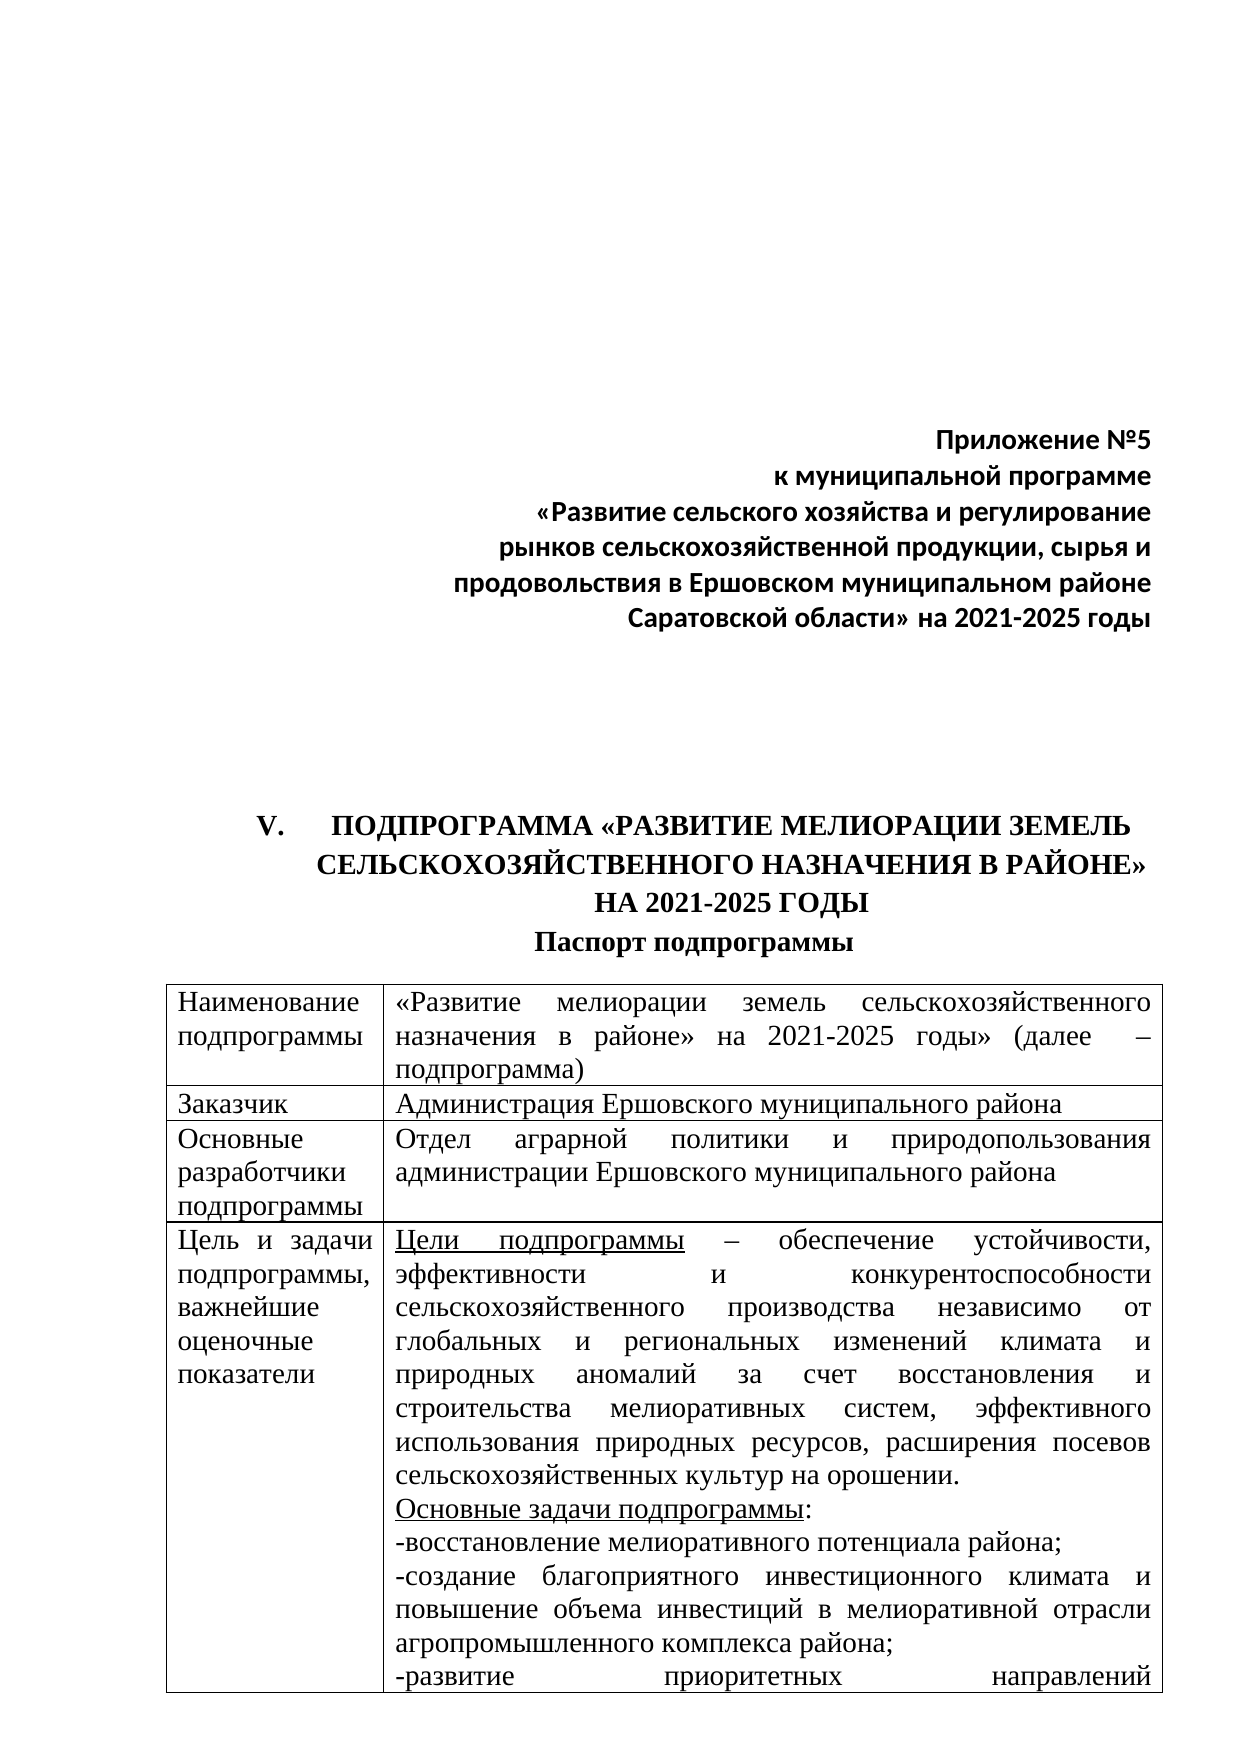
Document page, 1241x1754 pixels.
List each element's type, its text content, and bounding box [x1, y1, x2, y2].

table_header «Развитие мелиорации земель сельскохозяйственного назначения в районе» на 2021-2025 годы» (далее – подпрограмма) [384, 985, 1162, 1085]
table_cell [384, 1223, 1162, 1692]
text рынков сельскохозяйственной продукции, сырья и [177, 528, 1152, 564]
table_header Наименование подпрограммы [167, 985, 383, 1085]
table_cell Администрация Ершовского муниципального района [384, 1086, 1162, 1120]
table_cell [167, 1223, 383, 1692]
list ПОДПРОГРАММА «РАЗВИТИЕ МЕЛИОРАЦИИ ЗЕМЕЛЬ СЕЛЬСКОХОЗЯЙСТВЕННОГО НАЗНАЧЕНИЯ В РАЙОНЕ» НА 2021-2025 ГОДЫ [236, 808, 1152, 919]
table_cell Заказчик [167, 1086, 383, 1120]
table_cell Отдел аграрной политики и природопользования администрации Ершовского муниципального района [384, 1121, 1162, 1221]
table_cell Основные разработчики подпрограммы [167, 1121, 383, 1221]
text Приложение №5 [177, 421, 1152, 457]
text к муниципальной программе [177, 457, 1152, 493]
text «Развитие сельского хозяйства и регулирование [177, 493, 1152, 528]
text Саратовской области» на 2021-2025 годы [177, 599, 1152, 635]
text Паспорт подпрограммы [177, 924, 1152, 958]
text продовольствия в Ершовском муниципальном районе [177, 564, 1152, 599]
